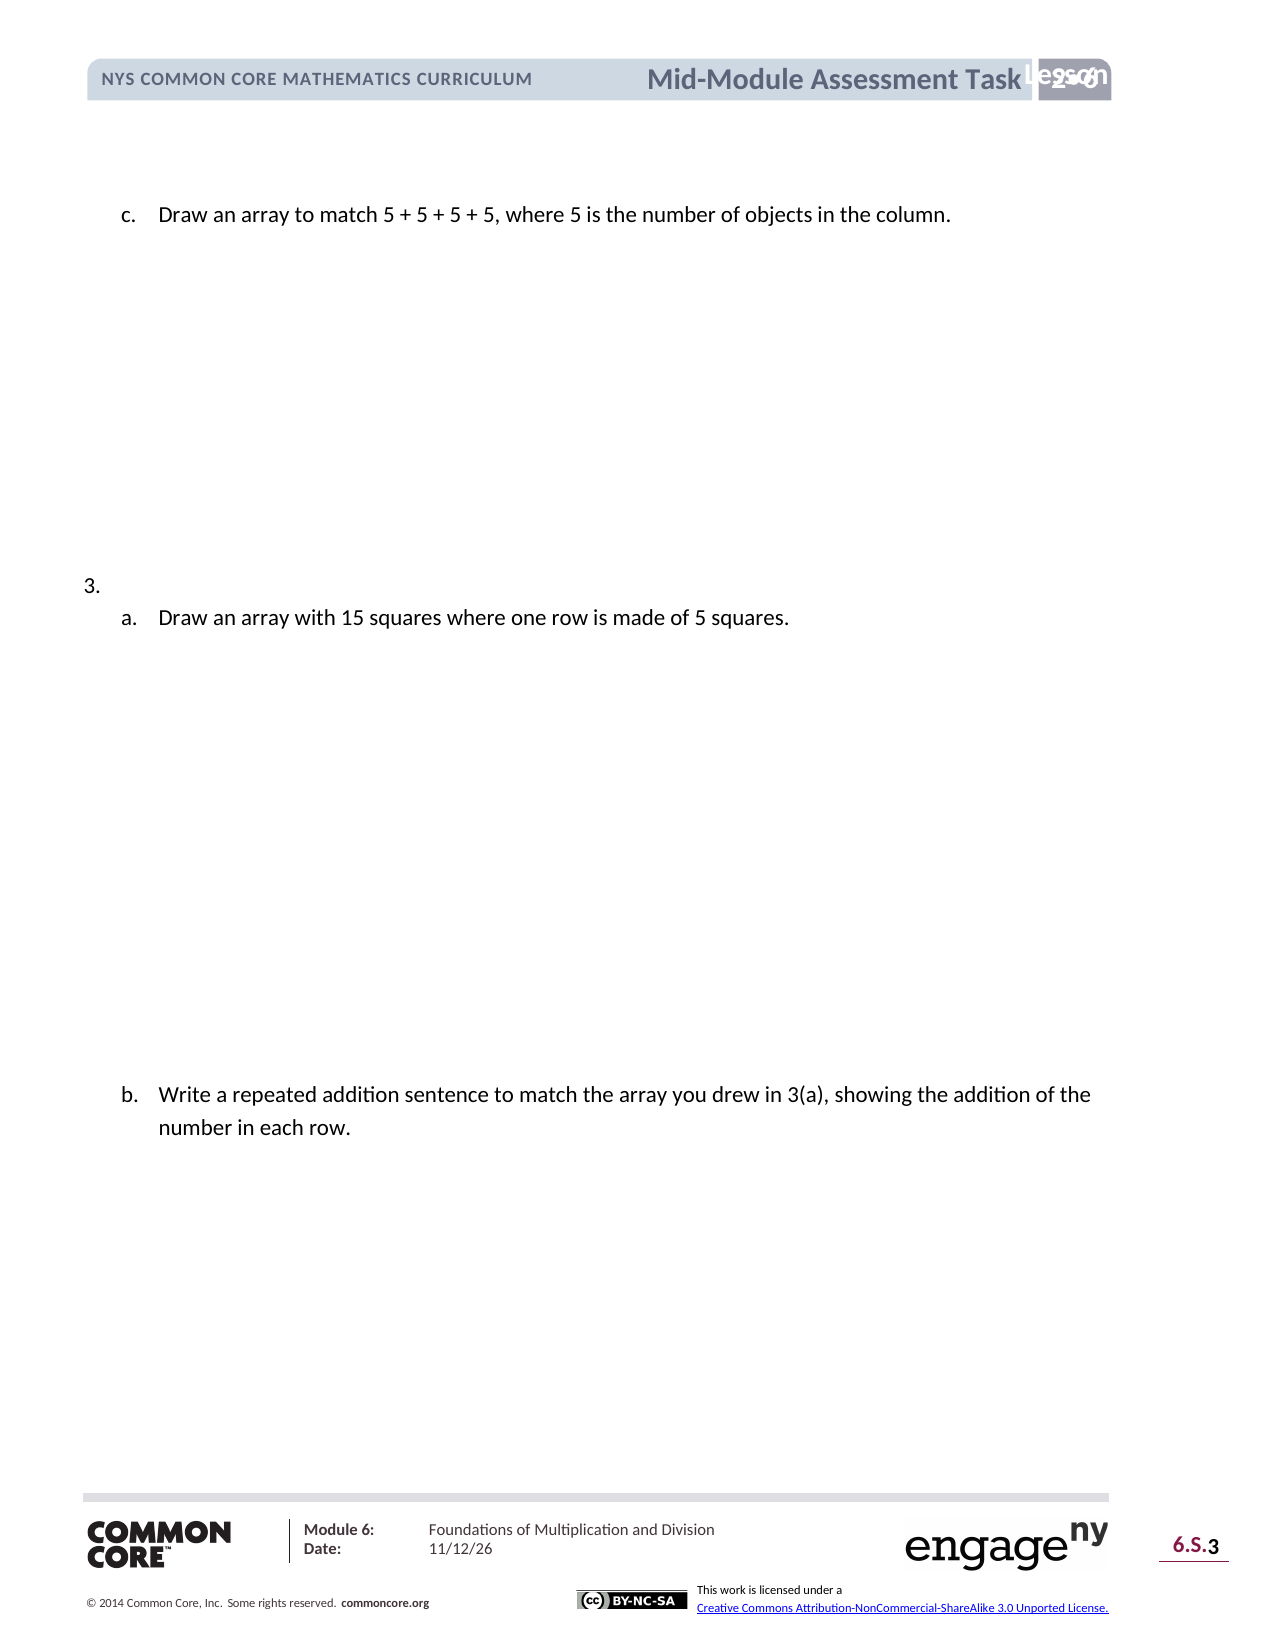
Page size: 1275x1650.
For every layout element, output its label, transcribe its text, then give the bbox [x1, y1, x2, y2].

list Write a repeated addition sentence to match the array you drew in 3(a), showing the addition of the number in each row. [121, 1081, 1108, 1141]
picture [575, 1590, 688, 1609]
picture [82, 1515, 235, 1573]
list Draw an array to match 5 + 5 + 5 + 5, where 5 is the number of objects in the column. [121, 200, 1108, 228]
picture [904, 1518, 1108, 1572]
list a. Draw an array with 15 squares where one row is made of 5 squares. [121, 603, 1108, 631]
